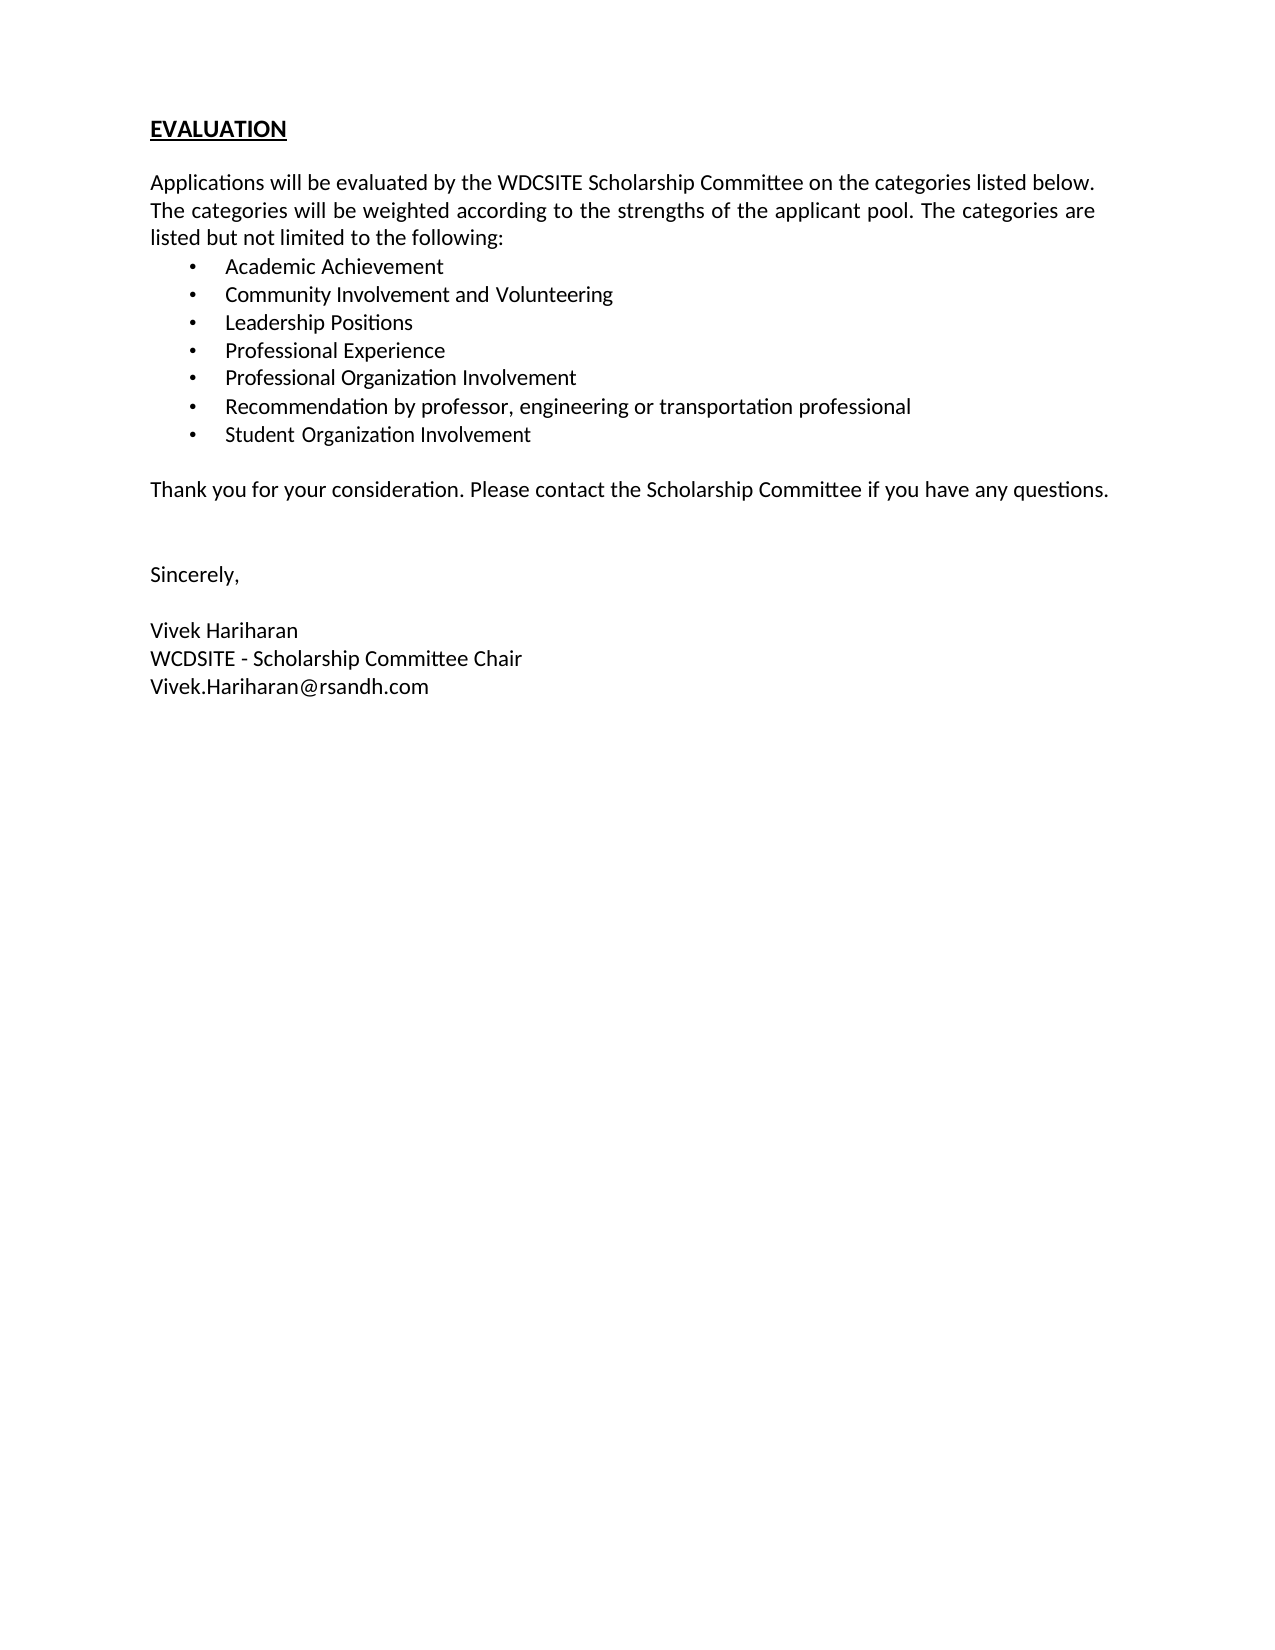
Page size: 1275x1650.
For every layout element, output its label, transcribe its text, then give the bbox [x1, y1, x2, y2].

list Student Organization Involvement [188, 420, 1137, 448]
text Vivek Hariharan [150, 616, 1137, 644]
list Leadership Positions [188, 309, 1137, 336]
subtitle EVALUATION [150, 113, 1137, 143]
list Academic Achievement [188, 252, 1137, 280]
list Community Involvement and Volunteering [188, 280, 1137, 308]
list Recommendation by professor, engineering or transportation professional [188, 392, 1137, 420]
list Professional Organization Involvement [188, 364, 1137, 391]
text Sincerely, [150, 561, 1137, 589]
text Applications will be evaluated by the WDCSITE Scholarship Committee on the categories listed below. The categories will be weighted according to the strengths of the applicant pool. The categories are listed but not limited to the following: [150, 169, 1097, 251]
list Professional Experience [188, 336, 1137, 364]
text Thank you for your consideration. Please contact the Scholarship Committee if you have any questions. [150, 475, 1137, 503]
text WCDSITE - Scholarship Committee Chair Vivek.Hariharan@rsandh.com [150, 644, 523, 700]
